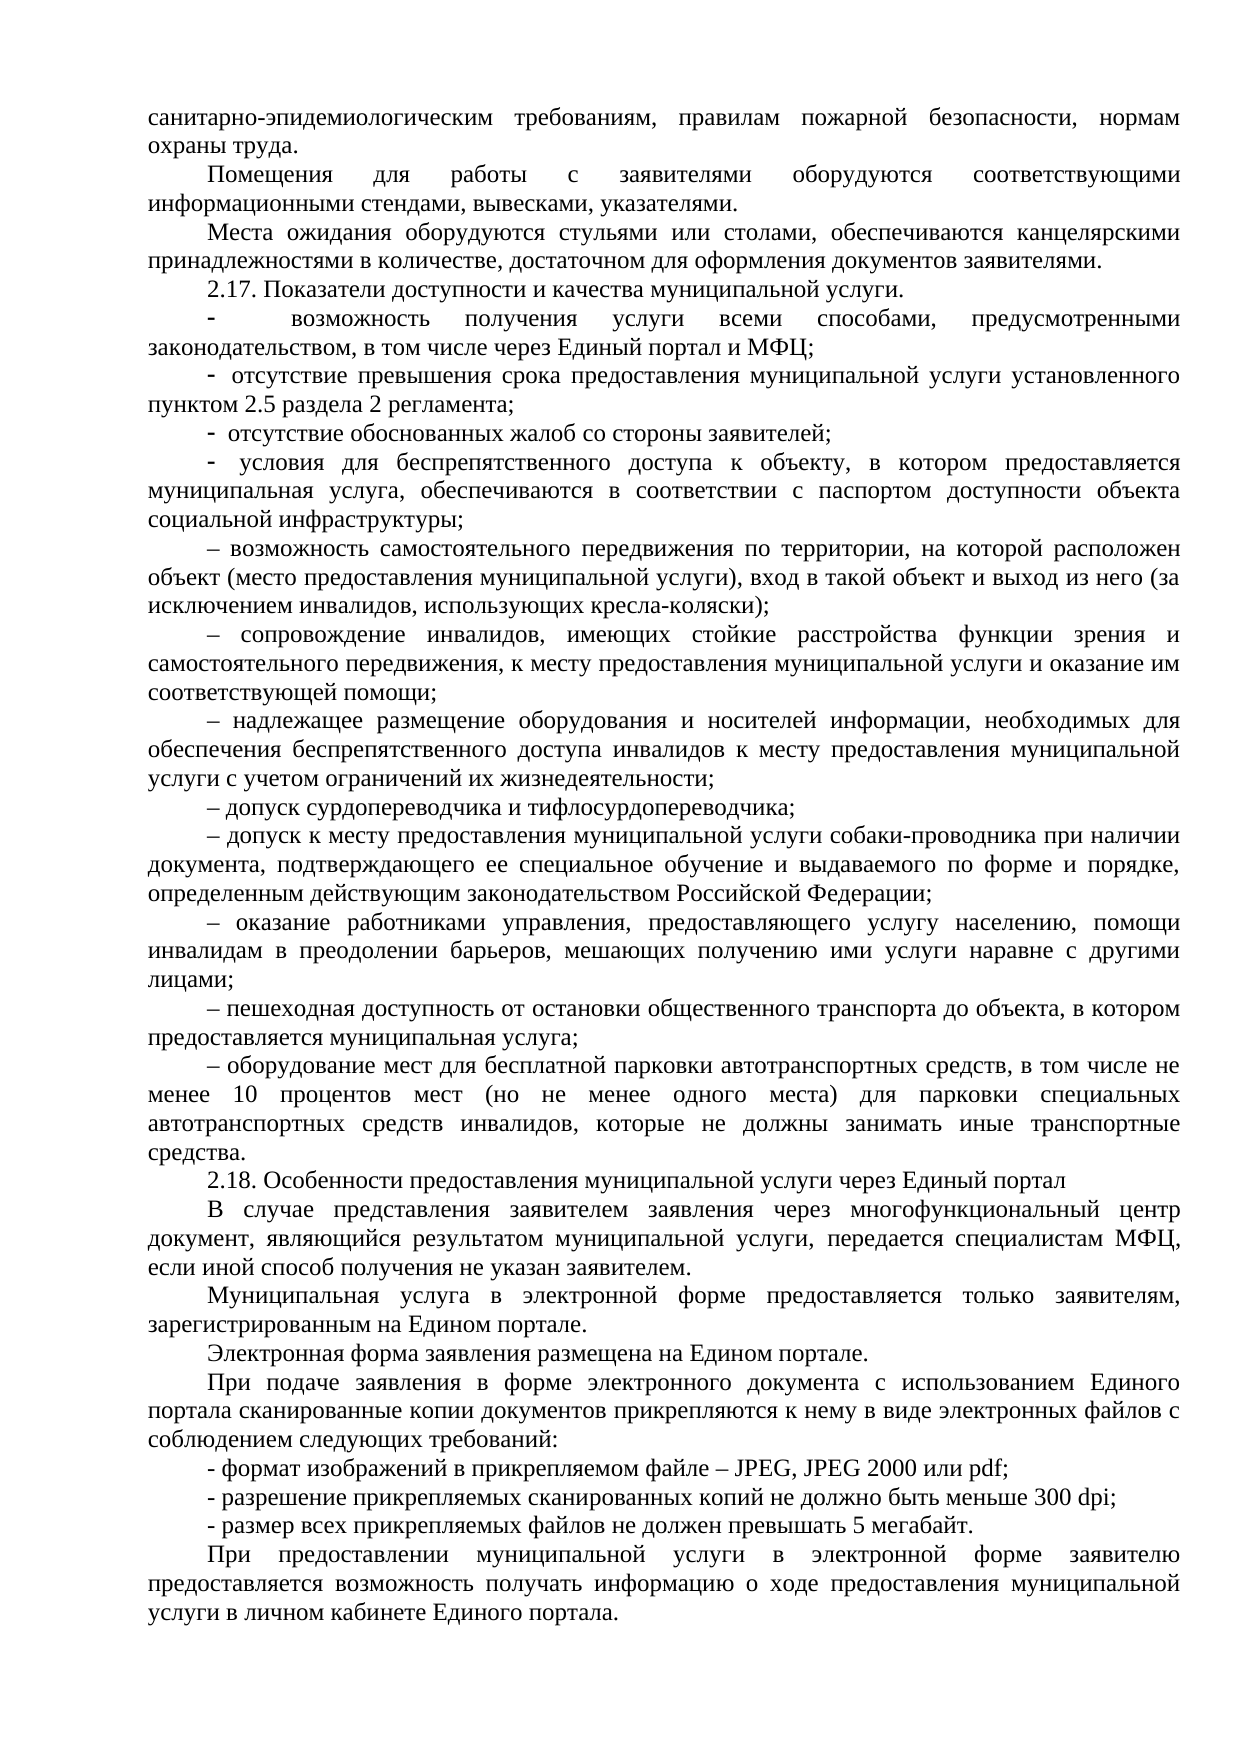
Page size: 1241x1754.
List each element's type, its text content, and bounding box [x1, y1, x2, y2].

text - разрешение прикрепляемых сканированных копий не должно быть меньше 300 dpi; [148, 1482, 1181, 1511]
text – оборудование мест для бесплатной парковки автотранспортных средств, в том числе не менее 10 процентов мест (но не менее одного места) для парковки специальных автотранспортных средств инвалидов, которые не должны занимать иные транспортные средства. [148, 1051, 1181, 1166]
text Муниципальная услуга в электронной форме предоставляется только заявителям, зарегистрированным на Едином портале. [148, 1281, 1181, 1338]
text – оказание работниками управления, предоставляющего услугу населению, помощи инвалидам в преодолении барьеров, мешающих получению ими услуги наравне с другими лицами; [148, 907, 1181, 993]
text - размер всех прикрепляемых файлов не должен превышать 5 мегабайт. [148, 1511, 1181, 1539]
text В случае представления заявителем заявления через многофункциональный центр документ, являющийся результатом муниципальной услуги, передается специалистам МФЦ, если иной способ получения не указан заявителем. [148, 1194, 1181, 1281]
text При подаче заявления в форме электронного документа с использованием Единого портала сканированные копии документов прикрепляются к нему в виде электронных файлов с соблюдением следующих требований: [148, 1367, 1181, 1453]
text 2.18. Особенности предоставления муниципальной услуги через Единый портал [148, 1166, 1181, 1194]
text – возможность самостоятельного передвижения по территории, на которой расположен объект (место предоставления муниципальной услуги), вход в такой объект и выход из него (за исключением инвалидов, использующих кресла-коляски); [148, 533, 1181, 619]
text - формат изображений в прикрепляемом файле – JPEG, JPEG 2000 или pdf; [148, 1453, 1181, 1482]
text Электронная форма заявления размещена на Едином портале. [148, 1338, 1181, 1367]
text – допуск к месту предоставления муниципальной услуги собаки-проводника при наличии документа, подтверждающего ее специальное обучение и выдаваемого по форме и порядке, определенным действующим законодательством Российской Федерации; [148, 821, 1181, 907]
text Помещения для работы с заявителями оборудуются соответствующими информационными стендами, вывесками, указателями. [148, 159, 1181, 217]
text – допуск сурдопереводчика и тифлосурдопереводчика; [148, 792, 1181, 821]
text 2.17. Показатели доступности и качества муниципальной услуги. [148, 274, 1181, 303]
text – надлежащее размещение оборудования и носителей информации, необходимых для обеспечения беспрепятственного доступа инвалидов к месту предоставления муниципальной услуги с учетом ограничений их жизнедеятельности; [148, 706, 1181, 792]
text Места ожидания оборудуются стульями или столами, обеспечиваются канцелярскими принадлежностями в количестве, достаточном для оформления документов заявителями. [148, 217, 1181, 274]
list отсутствие обоснованных жалоб со стороны заявителей; [148, 418, 1181, 447]
list отсутствие превышения срока предоставления муниципальной услуги установленного пунктом 2.5 раздела 2 регламента; [148, 361, 1181, 418]
text При предоставлении муниципальной услуги в электронной форме заявителю предоставляется возможность получать информацию о ходе предоставления муниципальной услуги в личном кабинете Единого портала. [148, 1539, 1181, 1626]
list условия для беспрепятственного доступа к объекту, в котором предоставляется муниципальная услуга, обеспечиваются в соответствии с паспортом доступности объекта социальной инфраструктуры; [148, 447, 1181, 533]
text – сопровождение инвалидов, имеющих стойкие расстройства функции зрения и самостоятельного передвижения, к месту предоставления муниципальной услуги и оказание им соответствующей помощи; [148, 619, 1181, 706]
list возможность получения услуги всеми способами, предусмотренными законодательством, в том числе через Единый портал и МФЦ; [148, 303, 1181, 361]
text – пешеходная доступность от остановки общественного транспорта до объекта, в котором предоставляется муниципальная услуга; [148, 993, 1181, 1051]
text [148, 102, 1181, 159]
